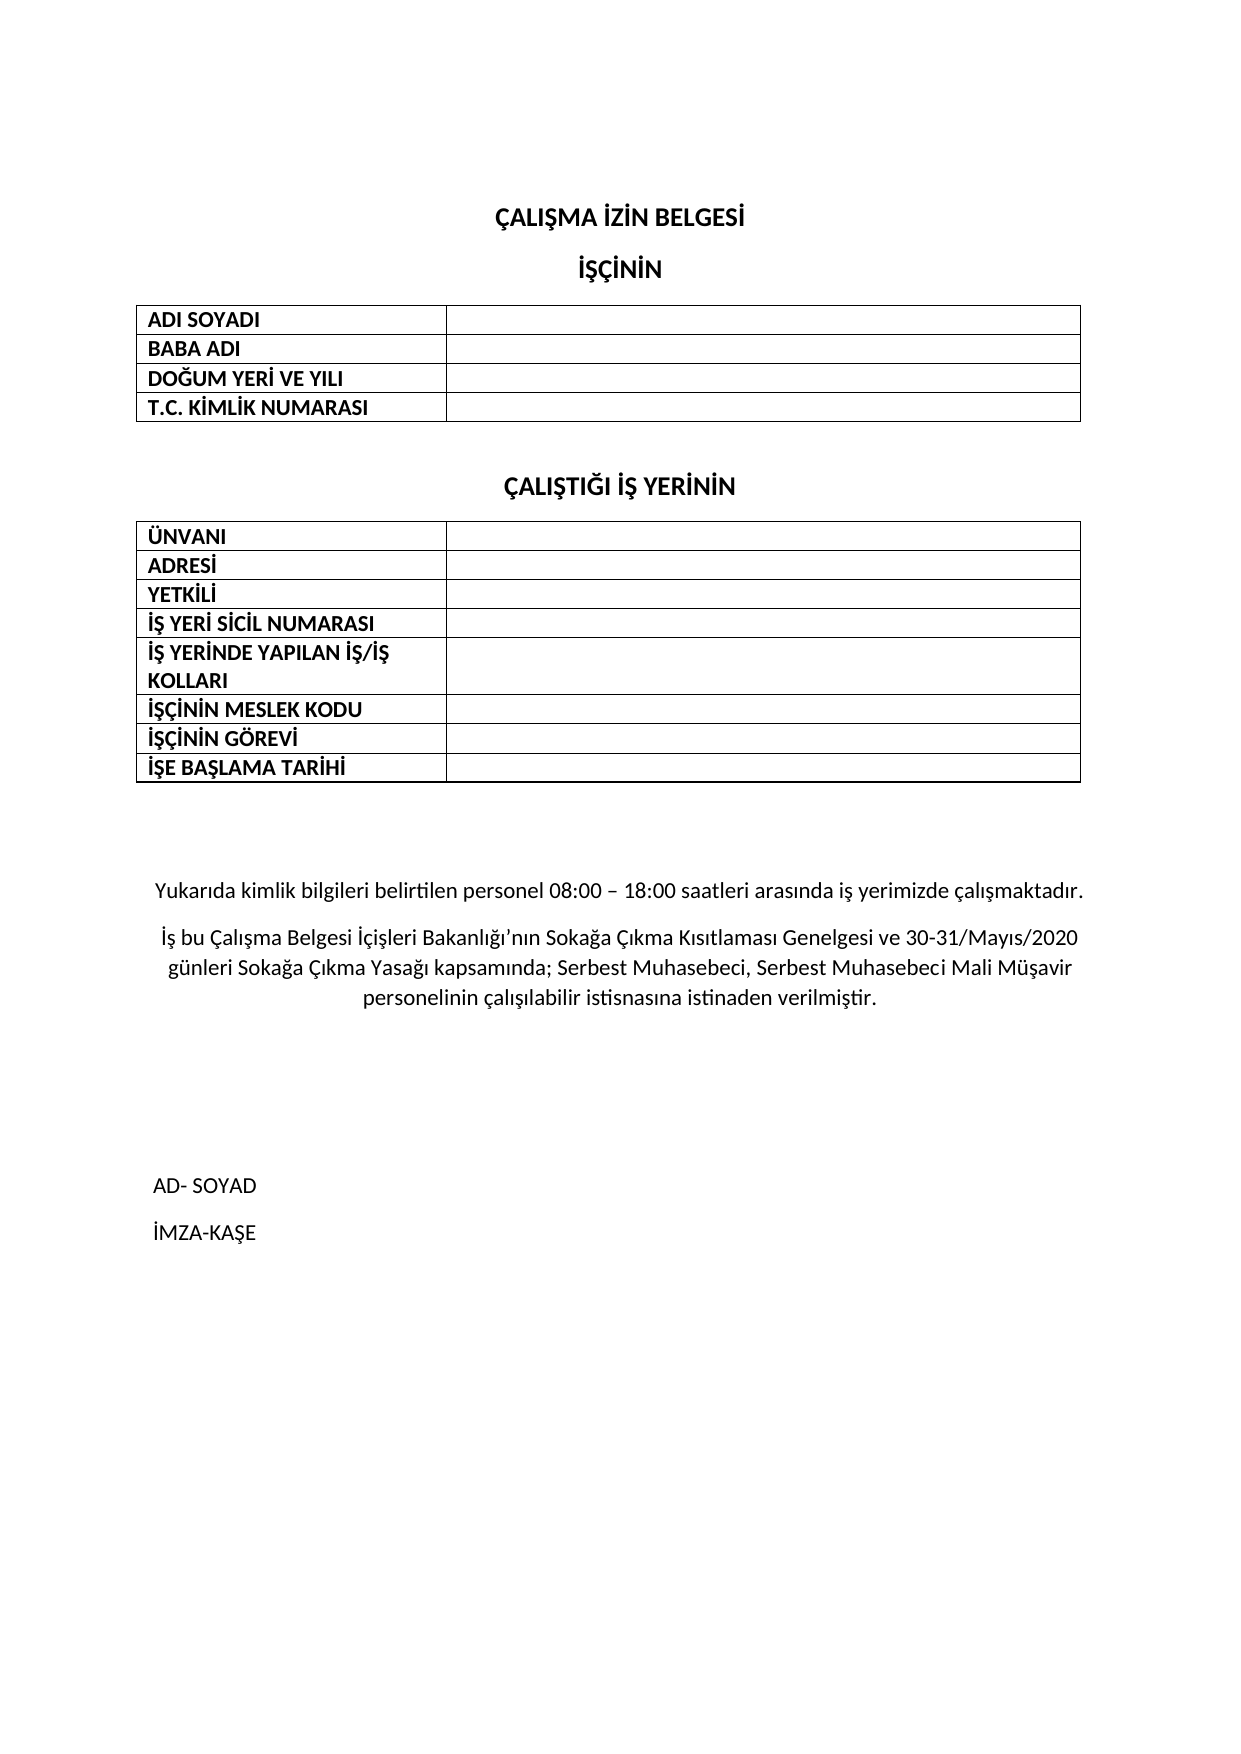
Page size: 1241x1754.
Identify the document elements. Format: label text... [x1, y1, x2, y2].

table_cell İŞÇİNİN MESLEK KODU [137, 695, 446, 723]
table_header [447, 522, 1080, 550]
table_cell İŞÇİNİN GÖREVİ [137, 724, 446, 752]
table_cell [447, 580, 1080, 608]
text İŞÇİNİN [148, 252, 1093, 285]
table_header ADI SOYADI [137, 306, 446, 333]
table_cell ADRESİ [137, 551, 446, 579]
text ÇALIŞTIĞI İŞ YERİNİN [148, 469, 1093, 502]
table_header [447, 306, 1080, 333]
text İMZA-KAŞE [148, 1218, 1093, 1246]
table_cell [447, 638, 1080, 694]
table_cell [447, 551, 1080, 579]
table_cell [447, 695, 1080, 723]
table_cell T.C. KİMLİK NUMARASI [137, 393, 446, 421]
table_cell [447, 609, 1080, 637]
text Yukarıda kimlik bilgileri belirtilen personel 08:00 – 18:00 saatleri arasında iş yerimizde çalışmaktadır. [148, 876, 1093, 904]
table_cell [447, 393, 1080, 421]
table_cell [447, 724, 1080, 752]
table_cell [447, 754, 1080, 781]
text İş bu Çalışma Belgesi İçişleri Bakanlığı’nın Sokağa Çıkma Kısıtlaması Genelgesi ve 30-31/Mayıs/2020 günleri Sokağa Çıkma Yasağı kapsamında; Serbest Muhasebeci, Serbest Muhasebeci Mali Müşavir personelinin çalışılabilir istisnasına istinaden verilmiştir. [148, 923, 1093, 1012]
table_cell İŞ YERİNDE YAPILAN İŞ/İŞ KOLLARI [137, 638, 446, 694]
text ÇALIŞMA İZİN BELGESİ [148, 200, 1093, 233]
table_cell [447, 335, 1080, 363]
table_cell BABA ADI [137, 335, 446, 363]
table_cell YETKİLİ [137, 580, 446, 608]
table_header ÜNVANI [137, 522, 446, 550]
text AD- SOYAD [148, 1171, 1093, 1199]
table_cell DOĞUM YERİ VE YILI [137, 364, 446, 392]
table_cell İŞE BAŞLAMA TARİHİ [137, 754, 446, 781]
table_cell İŞ YERİ SİCİL NUMARASI [137, 609, 446, 637]
table_cell [447, 364, 1080, 392]
